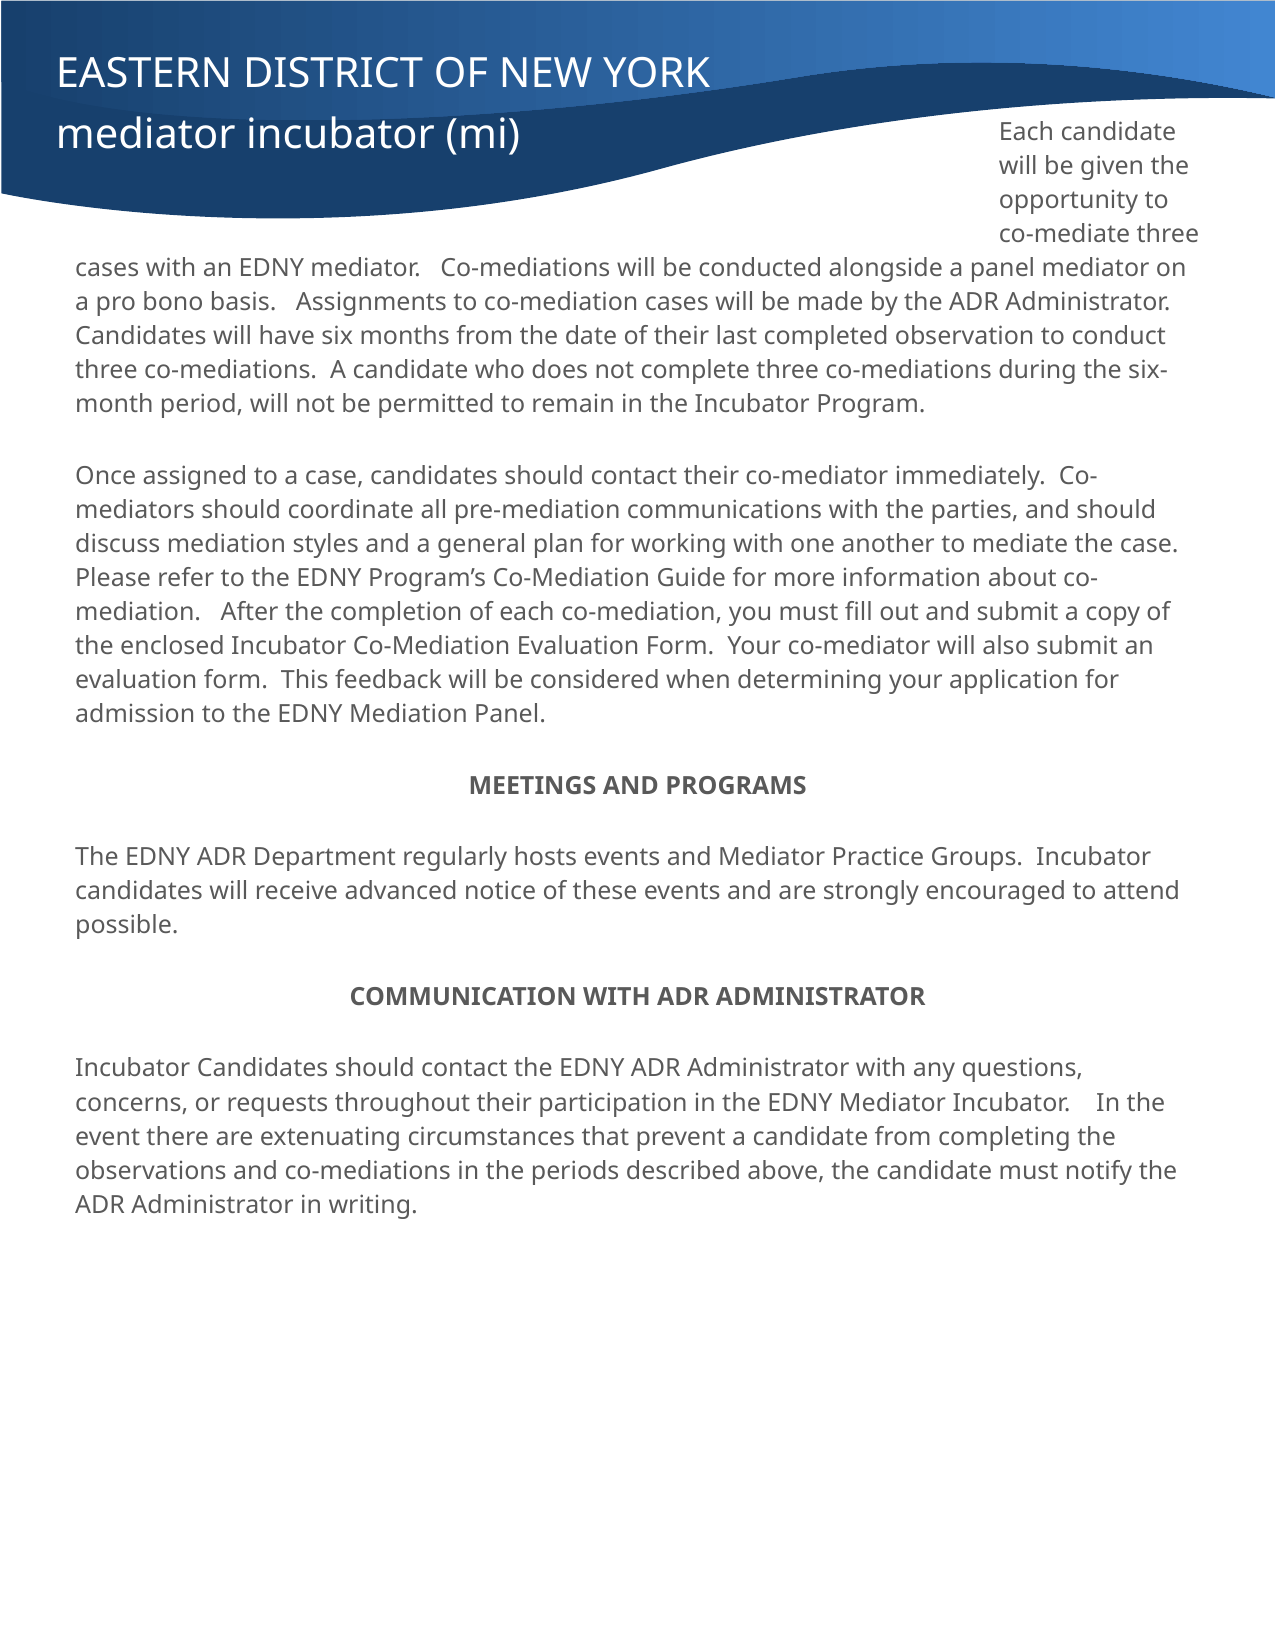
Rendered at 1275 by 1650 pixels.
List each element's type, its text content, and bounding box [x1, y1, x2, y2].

text Incubator Candidates should contact the EDNY ADR Administrator with any questions, concerns, or requests throughout their participation in the EDNY Mediator Incubator. In the event there are extenuating circumstances that prevent a candidate from completing the observations and co-mediations in the periods described above, the candidate must notify the ADR Administrator in writing. [75, 1050, 1200, 1220]
text MEETINGS AND PROGRAMS [75, 767, 1200, 801]
text Each candidate will be given the opportunity to co-mediate three cases with an EDNY mediator. Co-mediations will be conducted alongside a panel mediator on a pro bono basis. Assignments to co-mediation cases will be made by the ADR Administrator. Candidates will have six months from the date of their last completed observation to conduct three co-mediations. A candidate who does not complete three co-mediations during the six-month period, will not be permitted to remain in the Incubator Program. [75, 113, 1200, 420]
text Once assigned to a case, candidates should contact their co-mediator immediately. Co-mediators should coordinate all pre-mediation communications with the parties, and should discuss mediation styles and a general plan for working with one another to mediate the case. Please refer to the EDNY Program’s Co-Mediation Guide for more information about co-mediation. After the completion of each co-mediation, you must fill out and submit a copy of the enclosed Incubator Co-Mediation Evaluation Form. Your co-mediator will also submit an evaluation form. This feedback will be considered when determining your application for admission to the EDNY Mediation Panel. [75, 457, 1200, 730]
text The EDNY ADR Department regularly hosts events and Mediator Practice Groups. Incubator candidates will receive advanced notice of these events and are strongly encouraged to attend possible. [75, 839, 1200, 941]
text COMMUNICATION WITH ADR ADMINISTRATOR [75, 978, 1200, 1013]
